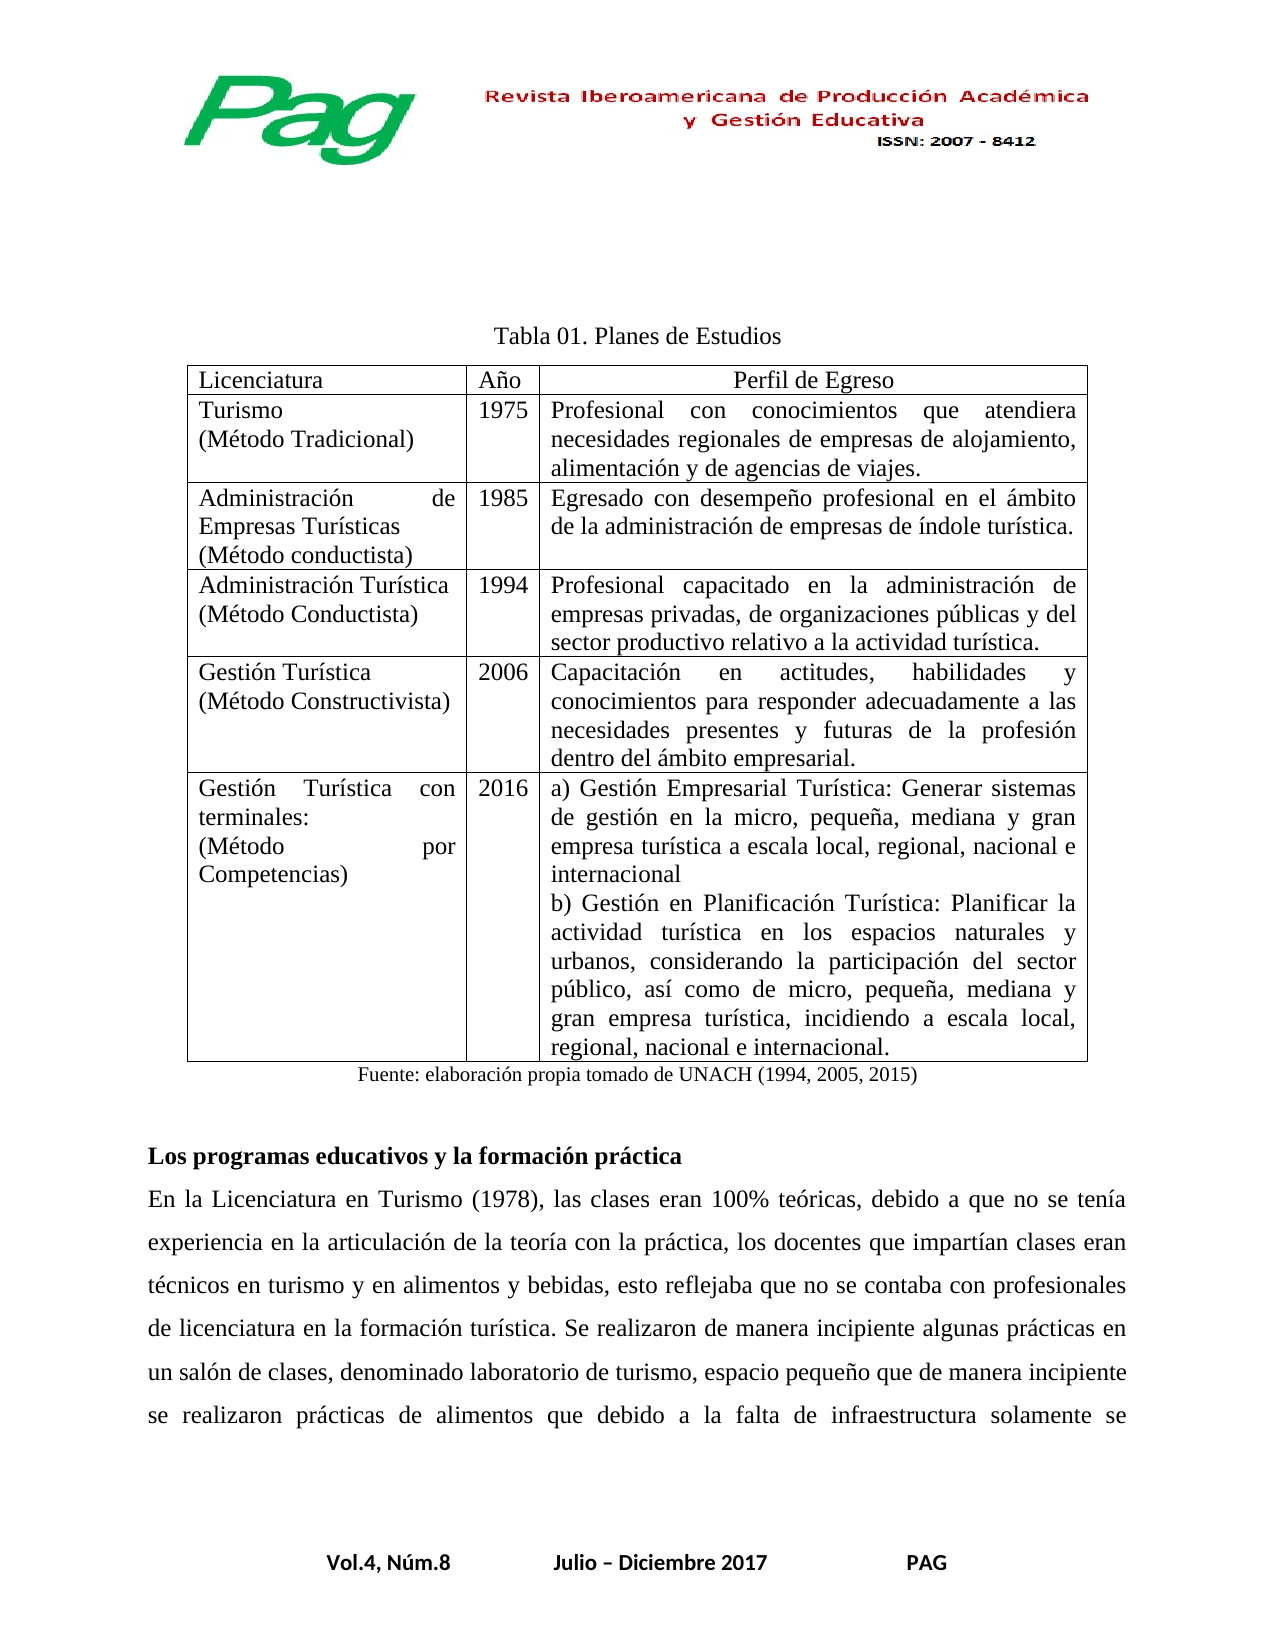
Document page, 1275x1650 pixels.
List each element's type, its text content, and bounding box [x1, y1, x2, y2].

table_cell Administración de Empresas Turísticas (Método conductista) [188, 483, 466, 569]
table_cell Turismo (Método Tradicional) [188, 395, 466, 482]
table_cell 1994 [467, 570, 539, 656]
table_cell Profesional con conocimientos que atendiera necesidades regionales de empresas de alojamiento, alimentación y de agencias de viajes. [540, 395, 1087, 482]
table_cell Administración Turística (Método Conductista) [188, 570, 466, 656]
table_cell 2016 [467, 773, 539, 1061]
table_cell 2006 [467, 657, 539, 772]
table_header Perfil de Egreso [540, 366, 1087, 394]
table_cell Capacitación en actitudes, habilidades y conocimientos para responder adecuadamente a las necesidades presentes y futuras de la profesión dentro del ámbito empresarial. [540, 657, 1087, 772]
text Tabla 01. Planes de Estudios [148, 321, 1127, 350]
table_cell Profesional capacitado en la administración de empresas privadas, de organizaciones públicas y del sector productivo relativo a la actividad turística. [540, 570, 1087, 656]
table_cell 1975 [467, 395, 539, 482]
table_cell Egresado con desempeño profesional en el ámbito de la administración de empresas de índole turística. [540, 483, 1087, 569]
picture [184, 73, 1091, 166]
text Fuente: elaboración propia tomado de UNACH (1994, 2005, 2015) [148, 1062, 1127, 1086]
table_header Año [467, 366, 539, 394]
table_cell Gestión Turística (Método Constructivista) [188, 657, 466, 772]
text Los programas educativos y la formación práctica [148, 1141, 1127, 1170]
table_header Licenciatura [188, 366, 466, 394]
table_cell a) Gestión Empresarial Turística: Generar sistemas de gestión en la micro, pequeña, mediana y gran empresa turística a escala local, regional, nacional e internacional b) Gestión en Planificación Turística: Planificar la actividad turística en los espacios naturales y urbanos, considerando la participación del sector público, así como de micro, pequeña, mediana y gran empresa turística, incidiendo a escala local, regional, nacional e internacional. [540, 773, 1087, 1061]
table_cell 1985 [467, 483, 539, 569]
table_cell Gestión Turística con terminales: (Método por Competencias) [188, 773, 466, 1061]
